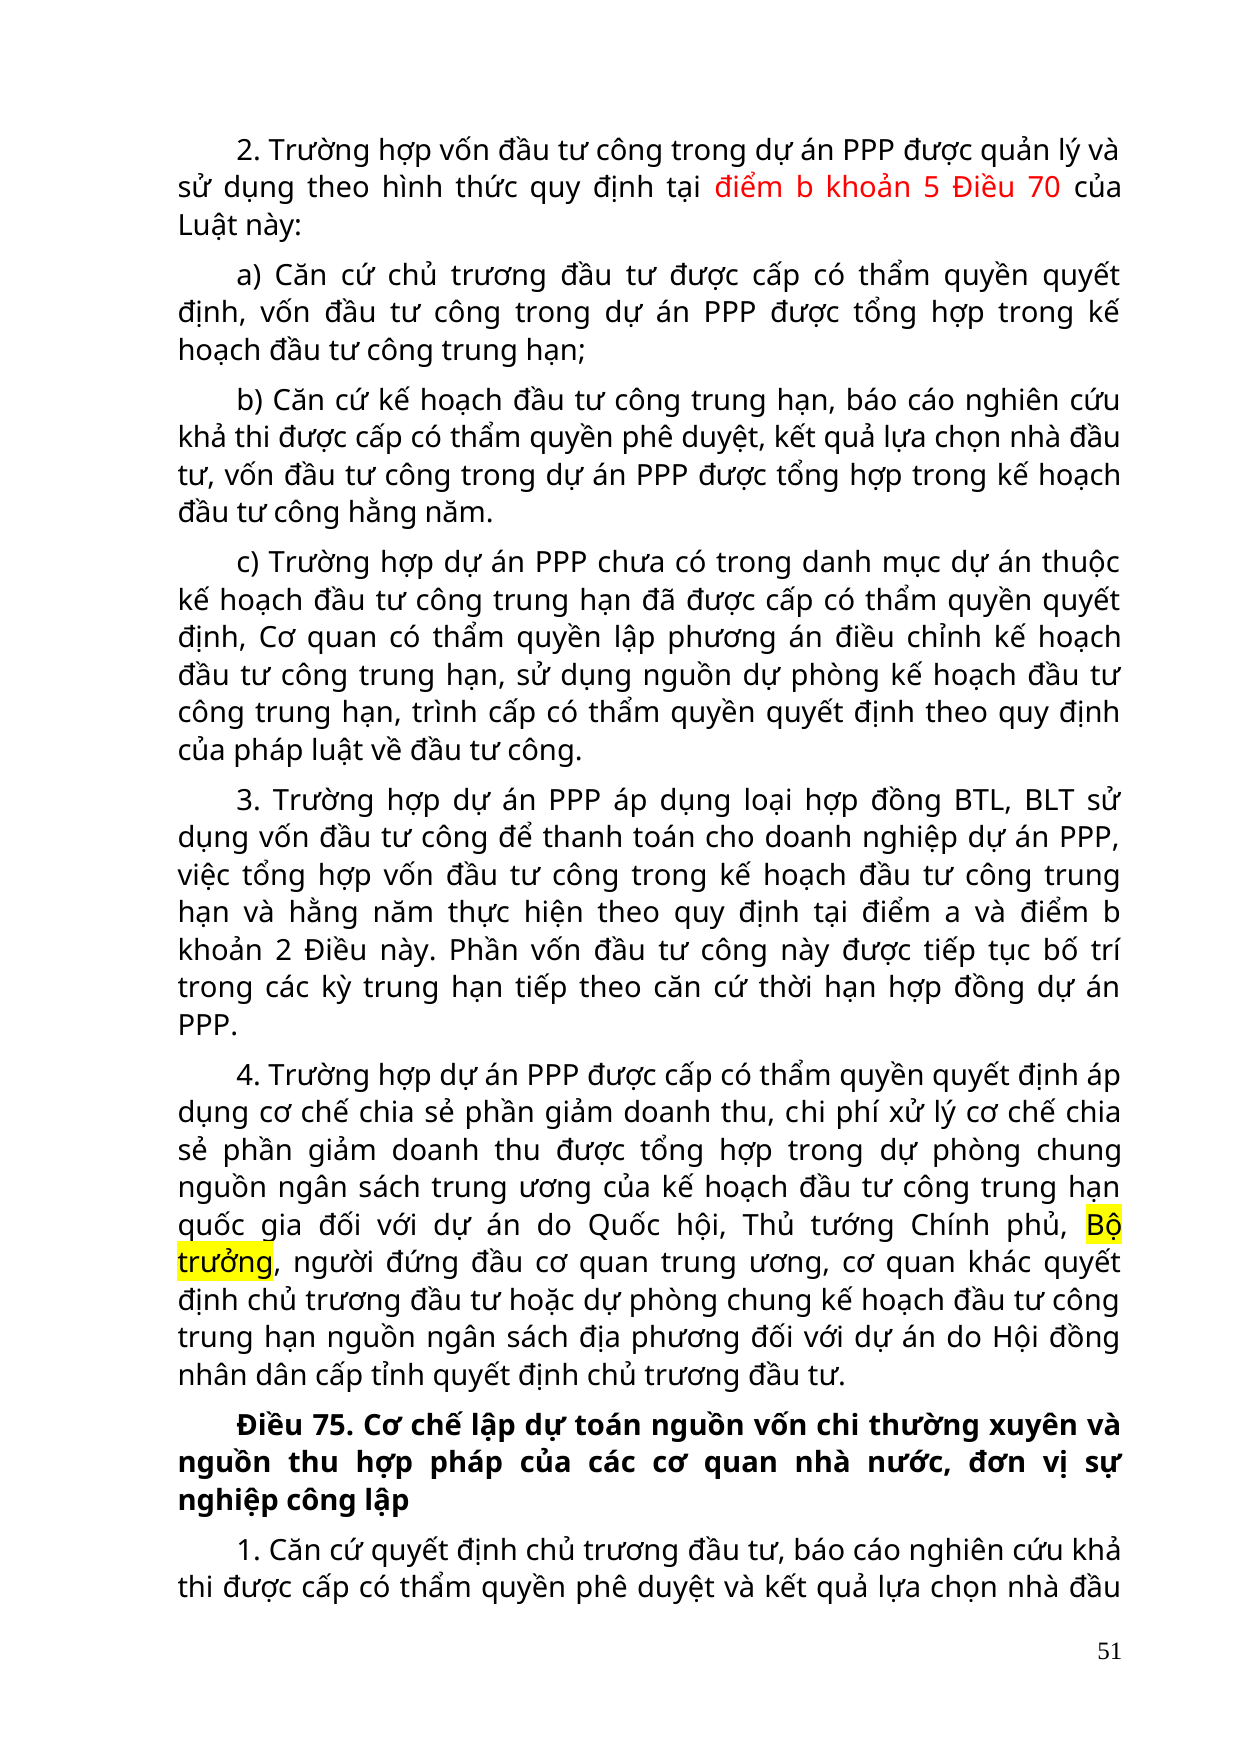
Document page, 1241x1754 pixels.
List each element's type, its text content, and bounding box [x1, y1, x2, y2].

text Điều 75. Cơ chế lập dự toán nguồn vốn chi thường xuyên và nguồn thu hợp pháp của các cơ quan nhà nước, đơn vị sự nghiệp công lập [177, 1405, 1122, 1518]
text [177, 1530, 1122, 1605]
text 3. Trường hợp dự án PPP áp dụng loại hợp đồng BTL, BLT sử dụng vốn đầu tư công để thanh toán cho doanh nghiệp dự án PPP, việc tổng hợp vốn đầu tư công trong kế hoạch đầu tư công trung hạn và hằng năm thực hiện theo quy định tại điểm a và điểm b khoản 2 Điều này. Phần vốn đầu tư công này được tiếp tục bố trí trong các kỳ trung hạn tiếp theo căn cứ thời hạn hợp đồng dự án PPP. [177, 780, 1122, 1043]
text c) Trường hợp dự án PPP chưa có trong danh mục dự án thuộc kế hoạch đầu tư công trung hạn đã được cấp có thẩm quyền quyết định, Cơ quan có thẩm quyền lập phương án điều chỉnh kế hoạch đầu tư công trung hạn, sử dụng nguồn dự phòng kế hoạch đầu tư công trung hạn, trình cấp có thẩm quyền quyết định theo quy định của pháp luật về đầu tư công. [177, 543, 1122, 768]
text a) Căn cứ chủ trương đầu tư được cấp có thẩm quyền quyết định, vốn đầu tư công trong dự án PPP được tổng hợp trong kế hoạch đầu tư công trung hạn; [177, 255, 1122, 368]
text b) Căn cứ kế hoạch đầu tư công trung hạn, báo cáo nghiên cứu khả thi được cấp có thẩm quyền phê duyệt, kết quả lựa chọn nhà đầu tư, vốn đầu tư công trong dự án PPP được tổng hợp trong kế hoạch đầu tư công hằng năm. [177, 380, 1122, 530]
text 2. Trường hợp vốn đầu tư công trong dự án PPP được quản lý và sử dụng theo hình thức quy định tại điểm b khoản 5 Điều 70 của Luật này: [177, 130, 1122, 243]
text 4. Trường hợp dự án PPP được cấp có thẩm quyền quyết định áp dụng cơ chế chia sẻ phần giảm doanh thu, chi phí xử lý cơ chế chia sẻ phần giảm doanh thu được tổng hợp trong dự phòng chung nguồn ngân sách trung ương của kế hoạch đầu tư công trung hạn quốc gia đối với dự án do Quốc hội, Thủ tướng Chính phủ, Bộ trưởng, người đứng đầu cơ quan trung ương, cơ quan khác quyết định chủ trương đầu tư hoặc dự phòng chung kế hoạch đầu tư công trung hạn nguồn ngân sách địa phương đối với dự án do Hội đồng nhân dân cấp tỉnh quyết định chủ trương đầu tư. [177, 1055, 1122, 1393]
